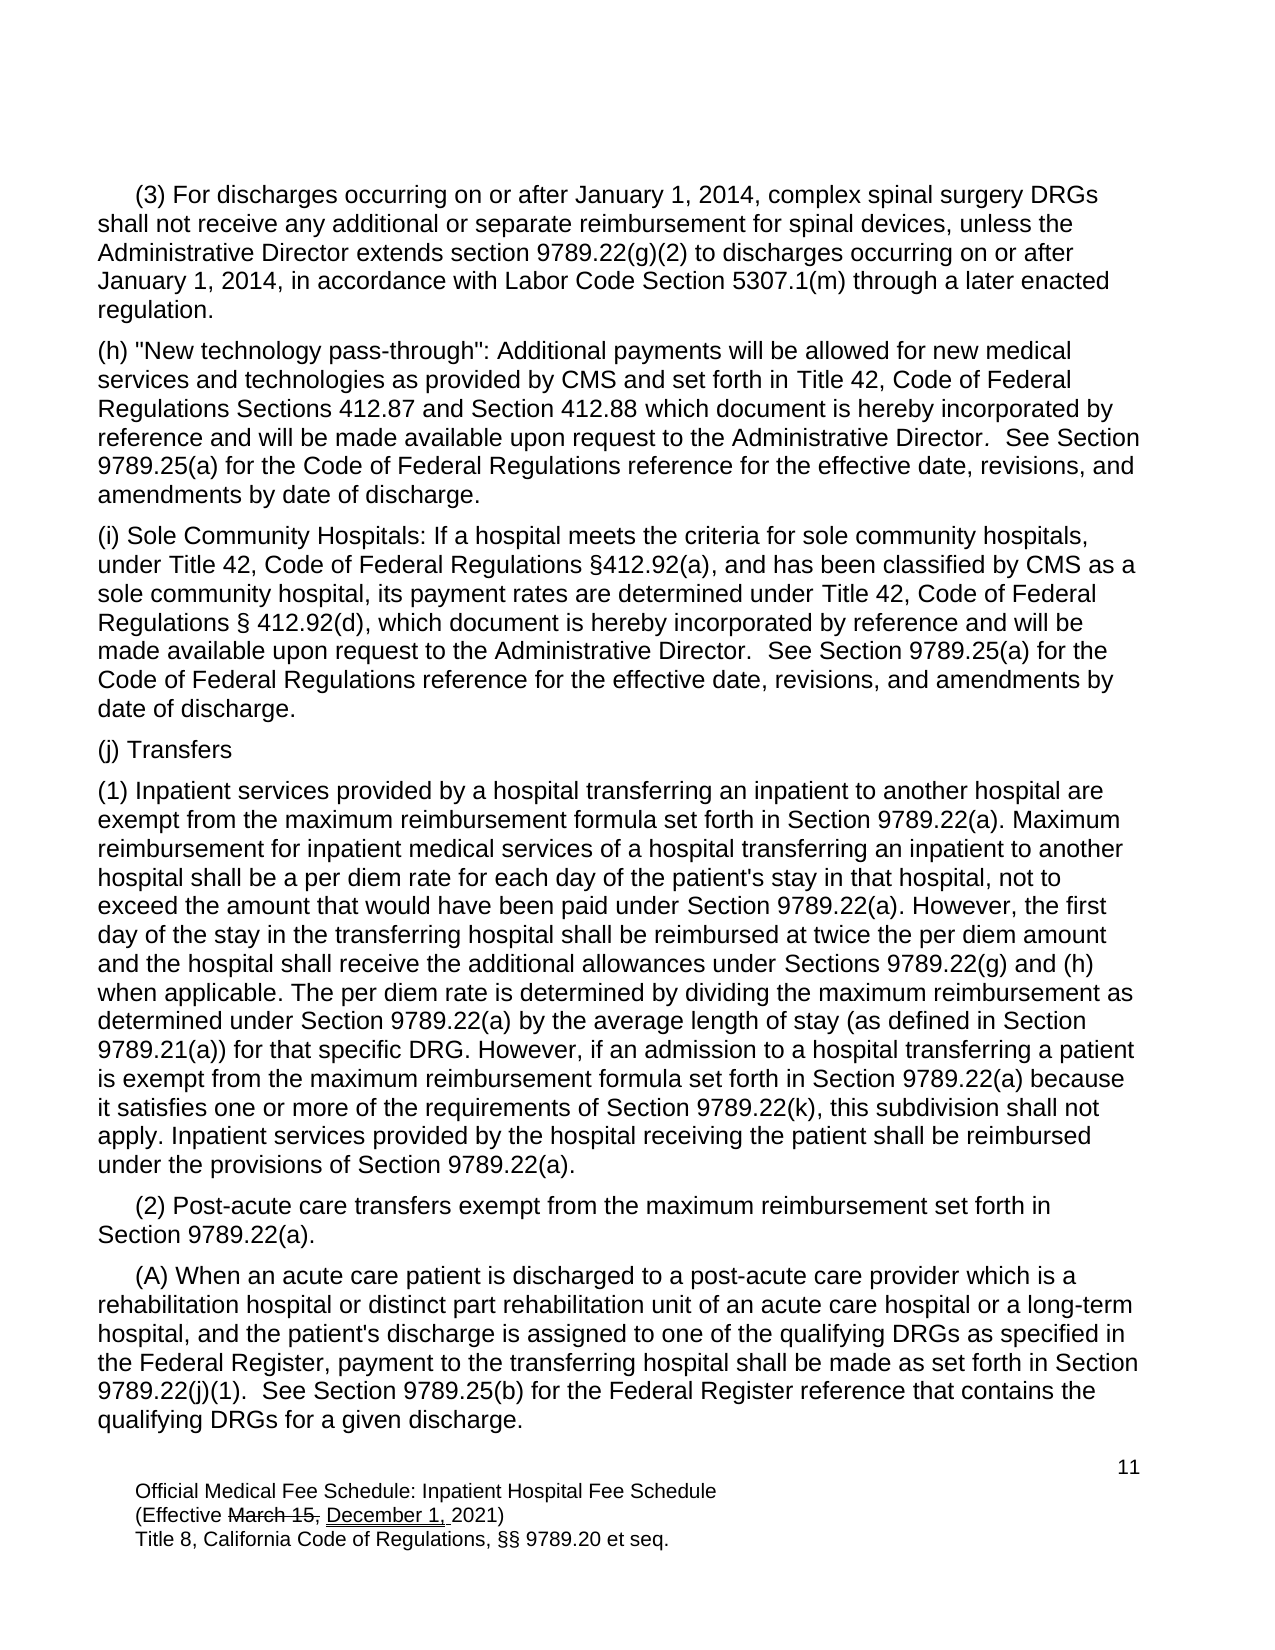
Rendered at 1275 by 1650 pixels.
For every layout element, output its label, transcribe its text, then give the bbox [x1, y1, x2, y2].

text (2) Post-acute care transfers exempt from the maximum reimbursement set forth in Section 9789.22(a). [97, 1191, 1140, 1249]
text (A) When an acute care patient is discharged to a post-acute care provider which is a rehabilitation hospital or distinct part rehabilitation unit of an acute care hospital or a long-term hospital, and the patient's discharge is assigned to one of the qualifying DRGs as specified in the Federal Register, payment to the transferring hospital shall be made as set forth in Section 9789.22(j)(1). See Section 9789.25(b) for the Federal Register reference that contains the qualifying DRGs for a given discharge. [97, 1261, 1140, 1434]
text (h) "New technology pass-through": Additional payments will be allowed for new medical services and technologies as provided by CMS and set forth in Title 42, Code of Federal Regulations Sections 412.87 and Section 412.88 which document is hereby incorporated by reference and will be made available upon request to the Administrative Director. See Section 9789.25(a) for the Code of Federal Regulations reference for the effective date, revisions, and amendments by date of discharge. [97, 336, 1140, 509]
text (3) For discharges occurring on or after January 1, 2014, complex spinal surgery DRGs shall not receive any additional or separate reimbursement for spinal devices, unless the Administrative Director extends section 9789.22(g)(2) to discharges occurring on or after January 1, 2014, in accordance with Labor Code Section 5307.1(m) through a later enacted regulation. [97, 180, 1140, 324]
text (1) Inpatient services provided by a hospital transferring an inpatient to another hospital are exempt from the maximum reimbursement formula set forth in Section 9789.22(a). Maximum reimbursement for inpatient medical services of a hospital transferring an inpatient to another hospital shall be a per diem rate for each day of the patient's stay in that hospital, not to exceed the amount that would have been paid under Section 9789.22(a). However, the first day of the stay in the transferring hospital shall be reimbursed at twice the per diem amount and the hospital shall receive the additional allowances under Sections 9789.22(g) and (h) when applicable. The per diem rate is determined by dividing the maximum reimbursement as determined under Section 9789.22(a) by the average length of stay (as defined in Section 9789.21(a)) for that specific DRG. However, if an admission to a hospital transferring a patient is exempt from the maximum reimbursement formula set forth in Section 9789.22(a) because it satisfies one or more of the requirements of Section 9789.22(k), this subdivision shall not apply. Inpatient services provided by the hospital receiving the patient shall be reimbursed under the provisions of Section 9789.22(a). [97, 776, 1140, 1179]
text (i) Sole Community Hospitals: If a hospital meets the criteria for sole community hospitals, under Title 42, Code of Federal Regulations §412.92(a), and has been classified by CMS as a sole community hospital, its payment rates are determined under Title 42, Code of Federal Regulations § 412.92(d), which document is hereby incorporated by reference and will be made available upon request to the Administrative Director. See Section 9789.25(a) for the Code of Federal Regulations reference for the effective date, revisions, and amendments by date of discharge. [97, 521, 1140, 722]
text (j) Transfers [97, 735, 1140, 764]
